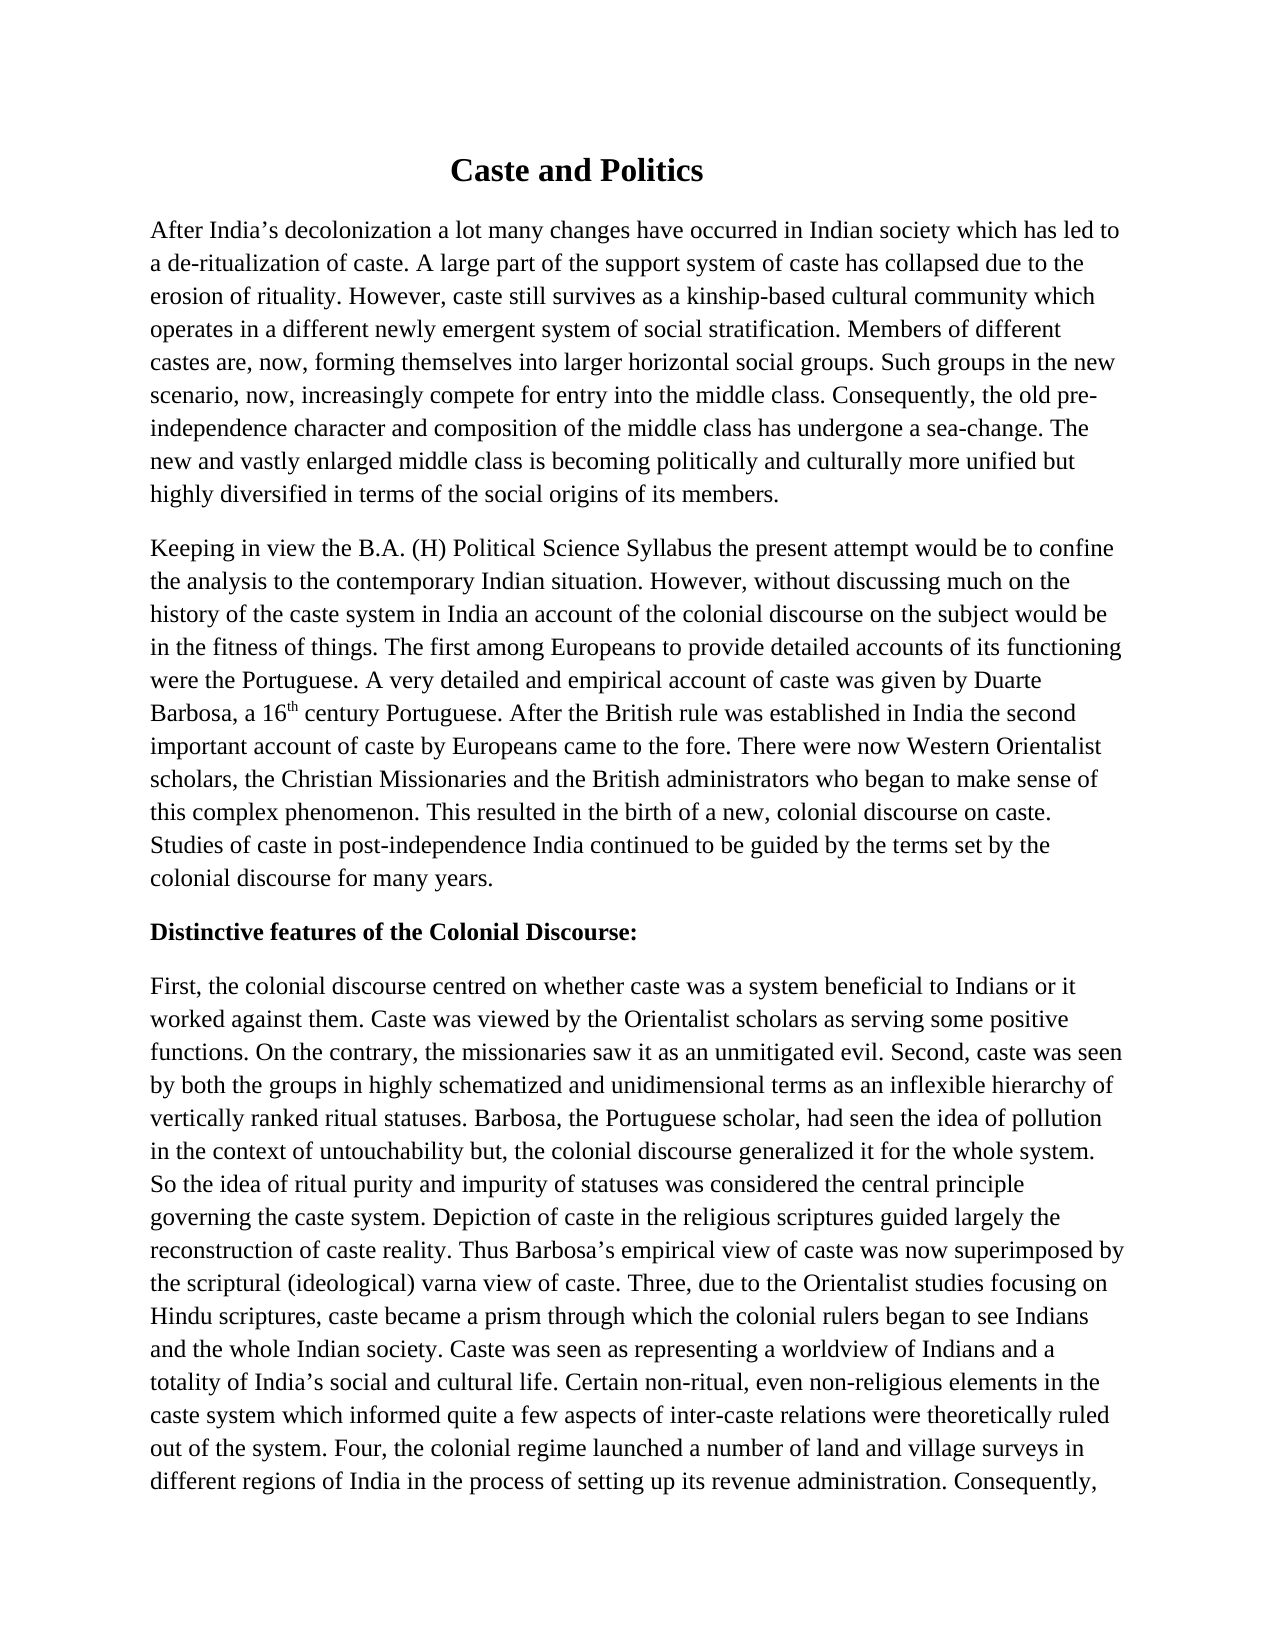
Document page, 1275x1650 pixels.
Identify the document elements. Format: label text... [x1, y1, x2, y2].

text Caste and Politics [150, 150, 1125, 188]
text Distinctive features of the Colonial Discourse: [150, 917, 1125, 946]
text Keeping in view the B.A. (H) Political Science Syllabus the present attempt would be to confine the analysis to the contemporary Indian situation. However, without discussing much on the history of the caste system in India an account of the colonial discourse on the subject would be in the fitness of things. The first among Europeans to provide detailed accounts of its functioning were the Portuguese. A very detailed and empirical account of caste was given by Duarte Barbosa, a 16th century Portuguese. After the British rule was established in India the second important account of caste by Europeans came to the fore. There were now Western Orientalist scholars, the Christian Missionaries and the British administrators who began to make sense of this complex phenomenon. This resulted in the birth of a new, colonial discourse on caste. Studies of caste in post-independence India continued to be guided by the terms set by the colonial discourse for many years. [150, 533, 1125, 892]
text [150, 971, 1125, 1495]
text After India’s decolonization a lot many changes have occurred in Indian society which has led to a de-ritualization of caste. A large part of the support system of caste has collapsed due to the erosion of rituality. However, caste still survives as a kinship-based cultural community which operates in a different newly emergent system of social stratification. Members of different castes are, now, forming themselves into larger horizontal social groups. Such groups in the new scenario, now, increasingly compete for entry into the middle class. Consequently, the old pre-independence character and composition of the middle class has undergone a sea-change. The new and vastly enlarged middle class is becoming politically and culturally more unified but highly diversified in terms of the social origins of its members. [150, 215, 1125, 508]
